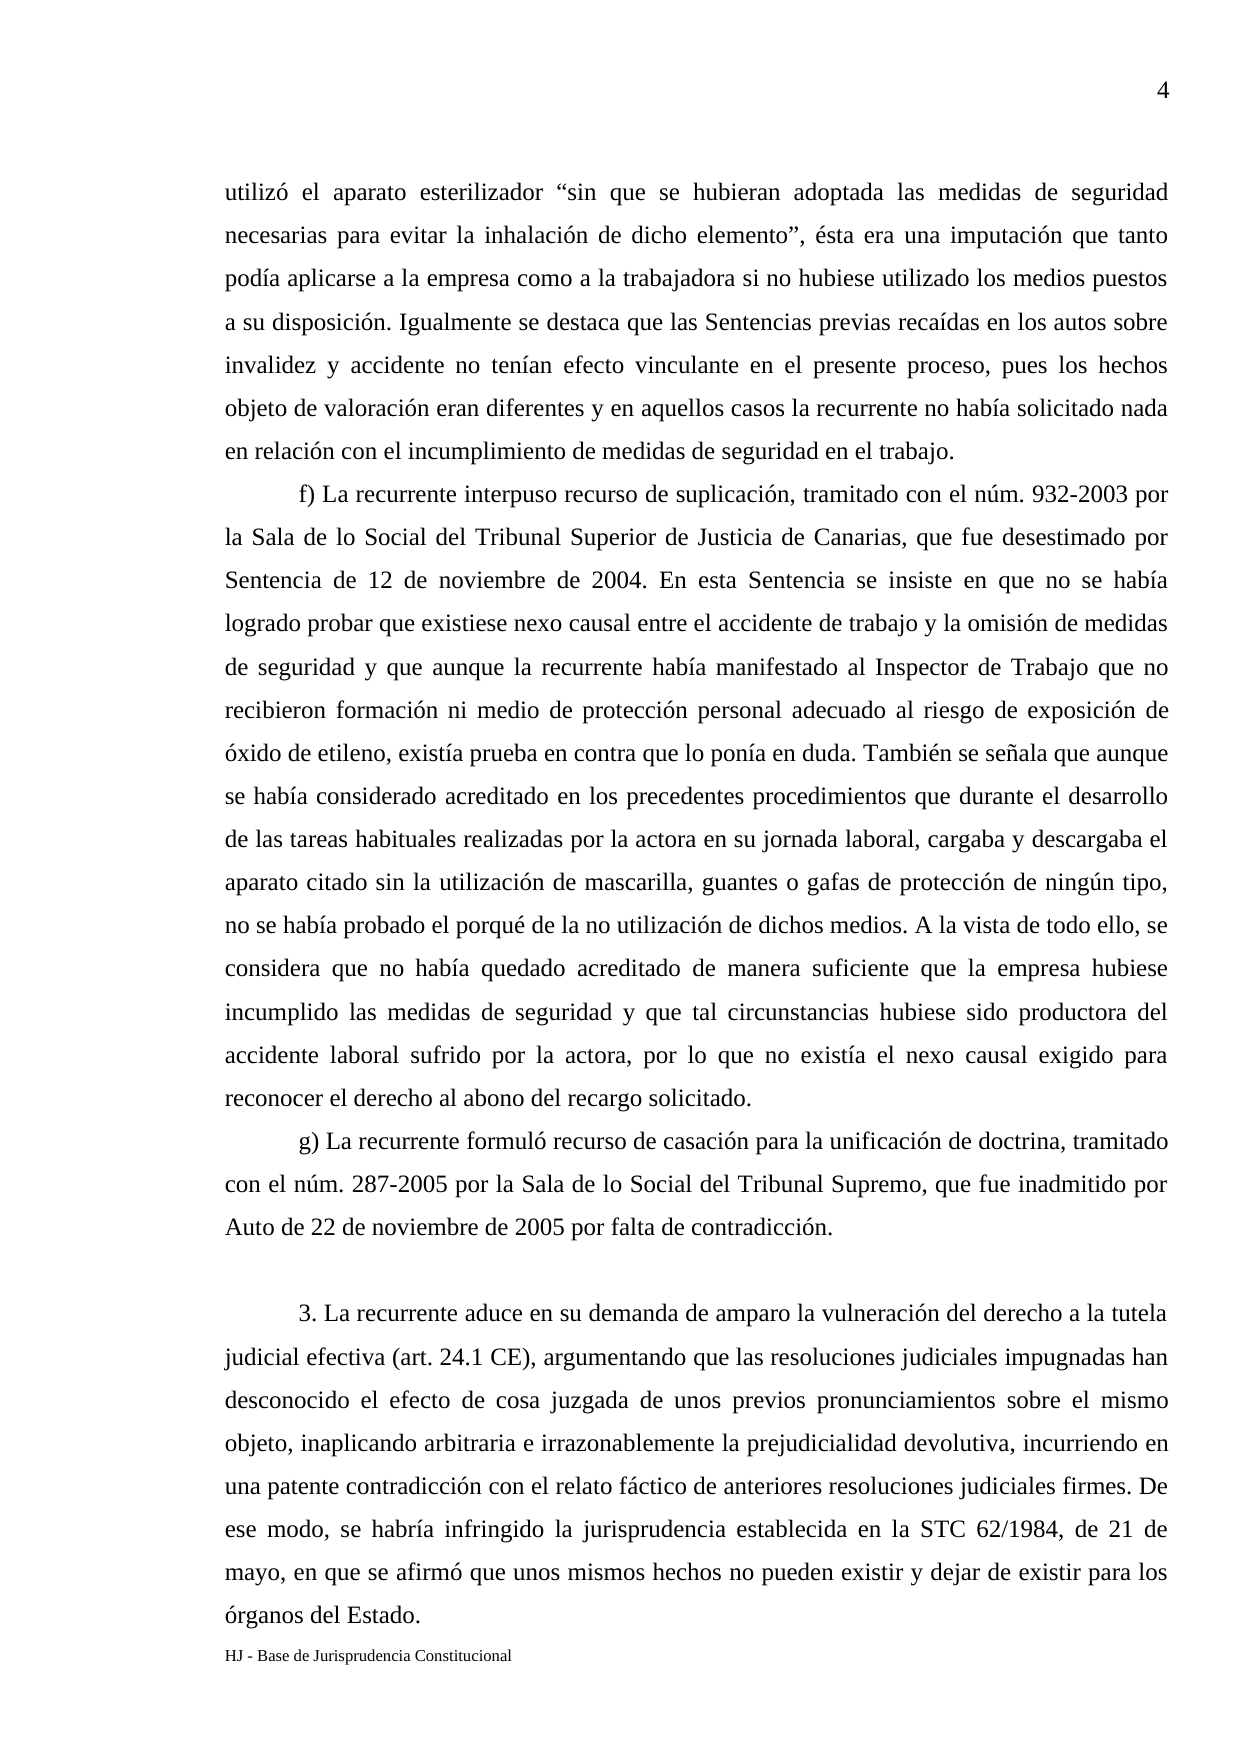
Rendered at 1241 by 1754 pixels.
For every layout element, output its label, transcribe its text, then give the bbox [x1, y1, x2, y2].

text 3. La recurrente aduce en su demanda de amparo la vulneración del derecho a la tutela judicial efectiva (art. 24.1 CE), argumentando que las resoluciones judiciales impugnadas han desconocido el efecto de cosa juzgada de unos previos pronunciamientos sobre el mismo objeto, inaplicando arbitraria e irrazonablemente la prejudicialidad devolutiva, incurriendo en una patente contradicción con el relato fáctico de anteriores resoluciones judiciales firmes. De ese modo, se habría infringido la jurisprudencia establecida en la STC 62/1984, de 21 de mayo, en que se afirmó que unos mismos hechos no pueden existir y dejar de existir para los órganos del Estado. [224, 1298, 1169, 1629]
text g) La recurrente formuló recurso de casación para la unificación de doctrina, tramitado con el núm. 287-2005 por la Sala de lo Social del Tribunal Supremo, que fue inadmitido por Auto de 22 de noviembre de 2005 por falta de contradicción. [224, 1126, 1169, 1241]
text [224, 177, 1169, 465]
text f) La recurrente interpuso recurso de suplicación, tramitado con el núm. 932-2003 por la Sala de lo Social del Tribunal Superior de Justicia de Canarias, que fue desestimado por Sentencia de 12 de noviembre de 2004. En esta Sentencia se insiste en que no se había logrado probar que existiese nexo causal entre el accidente de trabajo y la omisión de medidas de seguridad y que aunque la recurrente había manifestado al Inspector de Trabajo que no recibieron formación ni medio de protección personal adecuado al riesgo de exposición de óxido de etileno, existía prueba en contra que lo ponía en duda. También se señala que aunque se había considerado acreditado en los precedentes procedimientos que durante el desarrollo de las tareas habituales realizadas por la actora en su jornada laboral, cargaba y descargaba el aparato citado sin la utilización de mascarilla, guantes o gafas de protección de ningún tipo, no se había probado el porqué de la no utilización de dichos medios. A la vista de todo ello, se considera que no había quedado acreditado de manera suficiente que la empresa hubiese incumplido las medidas de seguridad y que tal circunstancias hubiese sido productora del accidente laboral sufrido por la actora, por lo que no existía el nexo causal exigido para reconocer el derecho al abono del recargo solicitado. [224, 479, 1169, 1112]
